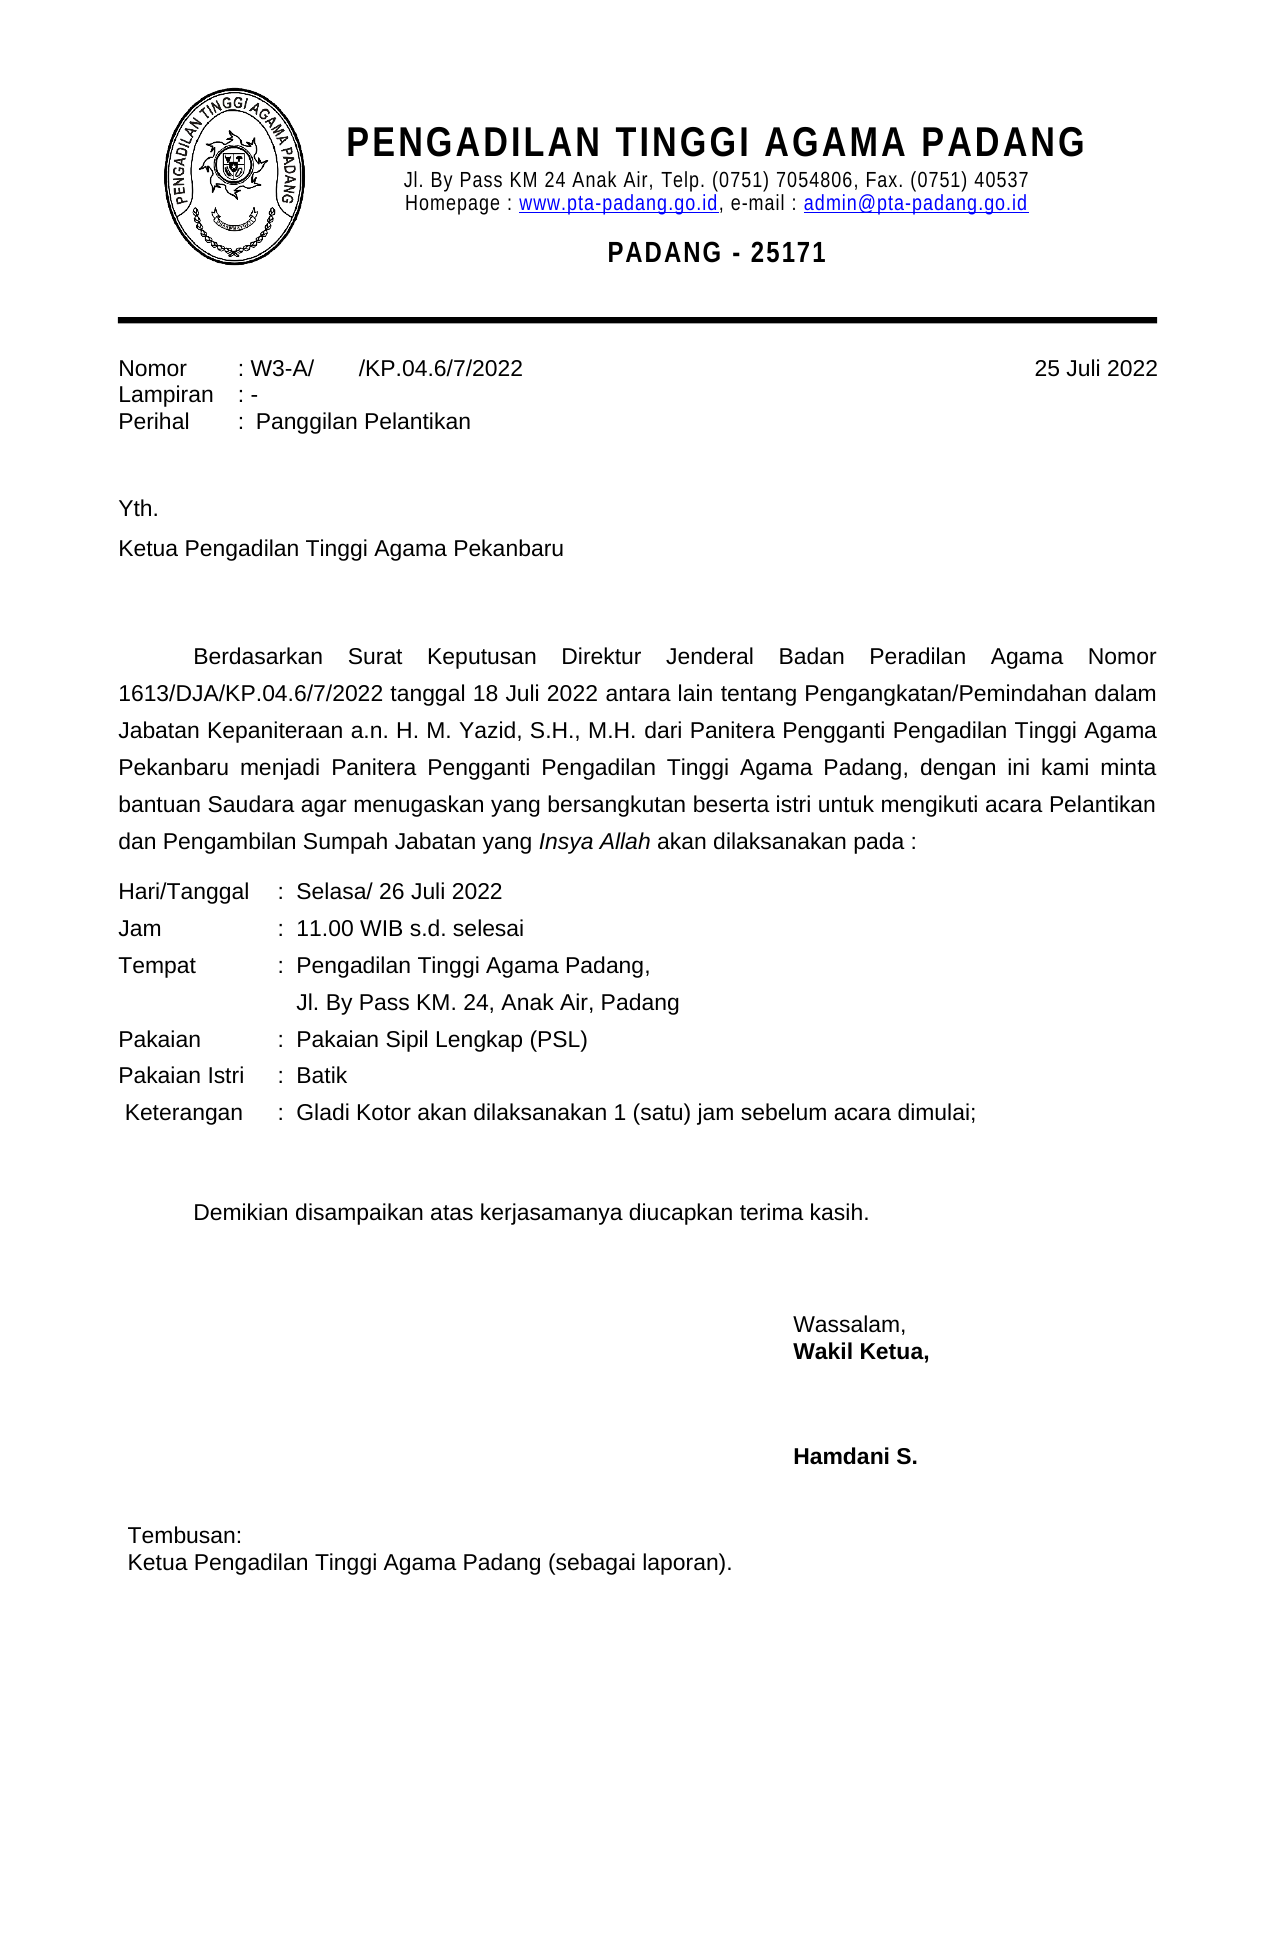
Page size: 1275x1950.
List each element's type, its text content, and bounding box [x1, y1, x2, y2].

text Perihal : Panggilan Pelantikan [118, 408, 1157, 434]
text Keterangan : Gladi Kotor akan dilaksanakan 1 (satu) jam sebelum acara dimulai; [118, 1099, 1157, 1126]
text Wakil Ketua, [754, 1338, 1157, 1364]
text Ketua Pengadilan Tinggi Agama Pekanbaru [118, 535, 1157, 561]
text Yth. [118, 495, 1157, 522]
text Berdasarkan Surat Keputusan Direktur Jenderal Badan Peradilan Agama Nomor 1613/DJA/KP.04.6/7/2022 tanggal 18 Juli 2022 antara lain tentang Pengangkatan/Pemindahan dalam Jabatan Kepaniteraan a.n. H. M. Yazid, S.H., M.H. dari Panitera Pengganti Pengadilan Tinggi Agama Pekanbaru menjadi Panitera Pengganti Pengadilan Tinggi Agama Padang, dengan ini kami minta bantuan Saudara agar menugaskan yang bersangkutan beserta istri untuk mengikuti acara Pelantikan dan Pengambilan Sumpah Jabatan yang Insya Allah akan dilaksanakan pada : [118, 643, 1157, 854]
text Tembusan: [127, 1522, 1157, 1548]
text Ketua Pengadilan Tinggi Agama Padang (sebagai laporan). [127, 1548, 1157, 1575]
text Nomor : W3-A/ /KP.04.6/7/2022 25 Juli 2022 [118, 355, 1157, 381]
text Pakaian : Pakaian Sipil Lengkap (PSL) [118, 1026, 1157, 1052]
picture [163, 87, 306, 266]
text Demikian disampaikan atas kerjasamanya diucapkan terima kasih. [118, 1199, 1157, 1225]
text Wassalam, [754, 1311, 1157, 1338]
text Pakaian Istri : Batik [118, 1062, 1157, 1089]
text Hamdani S. [679, 1443, 1157, 1469]
text Tempat : Pengadilan Tinggi Agama Padang, [118, 952, 1157, 978]
text Lampiran : - [118, 381, 1157, 408]
text Hari/Tanggal : Selasa/ 26 Juli 2022 [118, 878, 1157, 904]
text Jl. By Pass KM. 24, Anak Air, Padang [118, 989, 1157, 1015]
text Jam : 11.00 WIB s.d. selesai [118, 915, 1157, 941]
